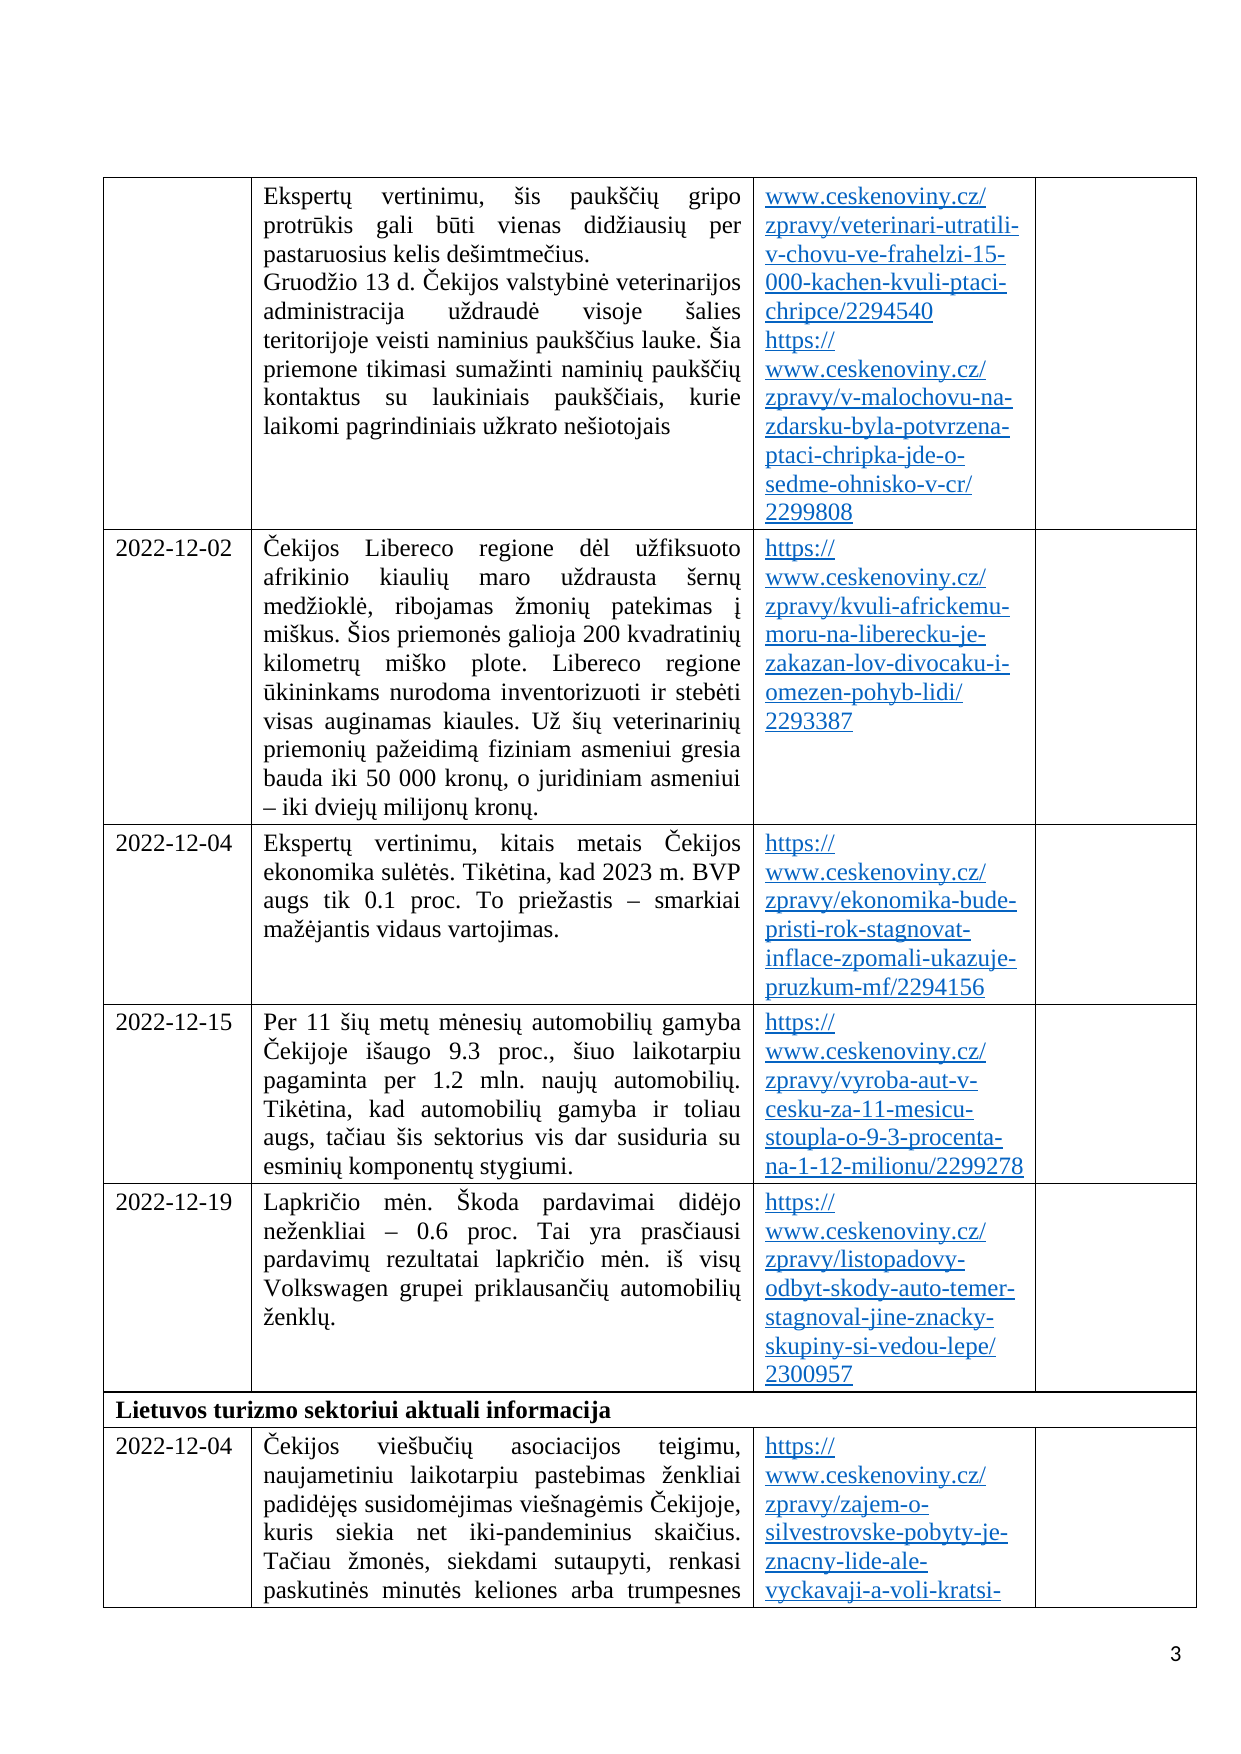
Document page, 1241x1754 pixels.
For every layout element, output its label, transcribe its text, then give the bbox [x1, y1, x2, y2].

table_cell https://www.ceskenoviny.cz/zpravy/vyroba-aut-v-cesku-za-11-mesicu-stoupla-o-9-3-procenta-na-1-12-milionu/2299278 [754, 1005, 1035, 1183]
table_cell Čekijos Libereco regione dėl užfiksuoto afrikinio kiaulių maro uždrausta šernų medžioklė, ribojamas žmonių patekimas į miškus. Šios priemonės galioja 200 kvadratinių kilometrų miško plote. Libereco regione ūkininkams nurodoma inventorizuoti ir stebėti visas auginamas kiaules. Už šių veterinarinių priemonių pažeidimą fiziniam asmeniui gresia bauda iki 50 000 kronų, o juridiniam asmeniui – iki dviejų milijonų kronų. [252, 530, 753, 824]
table_cell 2022-12-15 [104, 1005, 251, 1183]
table_cell Lapkričio mėn. Škoda pardavimai didėjo neženkliai – 0.6 proc. Tai yra prasčiausi pardavimų rezultatai lapkričio mėn. iš visų Volkswagen grupei priklausančių automobilių ženklų. [252, 1184, 753, 1391]
table_cell 2022-12-04 [104, 825, 251, 1003]
table_cell [1036, 178, 1196, 529]
table_cell https://www.ceskenoviny.cz/zpravy/kvuli-africkemu-moru-na-liberecku-je-zakazan-lov-divocaku-i-omezen-pohyb-lidi/2293387 [754, 530, 1035, 824]
table_cell https://www.ceskenoviny.cz/zpravy/listopadovy-odbyt-skody-auto-temer-stagnoval-jine-znacky-skupiny-si-vedou-lepe/2300957 [754, 1184, 1035, 1391]
table_cell [1036, 1184, 1196, 1391]
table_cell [252, 178, 753, 529]
table_cell 2022-12-19 [104, 1184, 251, 1391]
table_cell [1036, 530, 1196, 824]
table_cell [252, 1428, 753, 1607]
table_cell https://www.ceskenoviny.cz/zpravy/ekonomika-bude-pristi-rok-stagnovat-inflace-zpomali-ukazuje-pruzkum-mf/2294156 [754, 825, 1035, 1003]
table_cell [104, 178, 251, 529]
table_cell [1036, 1005, 1196, 1183]
table_cell [1036, 825, 1196, 1003]
table_cell Ekspertų vertinimu, kitais metais Čekijos ekonomika sulėtės. Tikėtina, kad 2023 m. BVP augs tik 0.1 proc. To priežastis – smarkiai mažėjantis vidaus vartojimas. [252, 825, 753, 1003]
table_cell 2022-12-04 [104, 1428, 251, 1607]
table_cell [1036, 1428, 1196, 1607]
table_cell Lietuvos turizmo sektoriui aktuali informacija [104, 1393, 1196, 1427]
table_cell 2022-12-02 [104, 530, 251, 824]
table_cell Per 11 šių metų mėnesių automobilių gamyba Čekijoje išaugo 9.3 proc., šiuo laikotarpiu pagaminta per 1.2 mln. naujų automobilių. Tikėtina, kad automobilių gamyba ir toliau augs, tačiau šis sektorius vis dar susiduria su esminių komponentų stygiumi. [252, 1005, 753, 1183]
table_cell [754, 178, 1035, 529]
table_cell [754, 1428, 1035, 1607]
